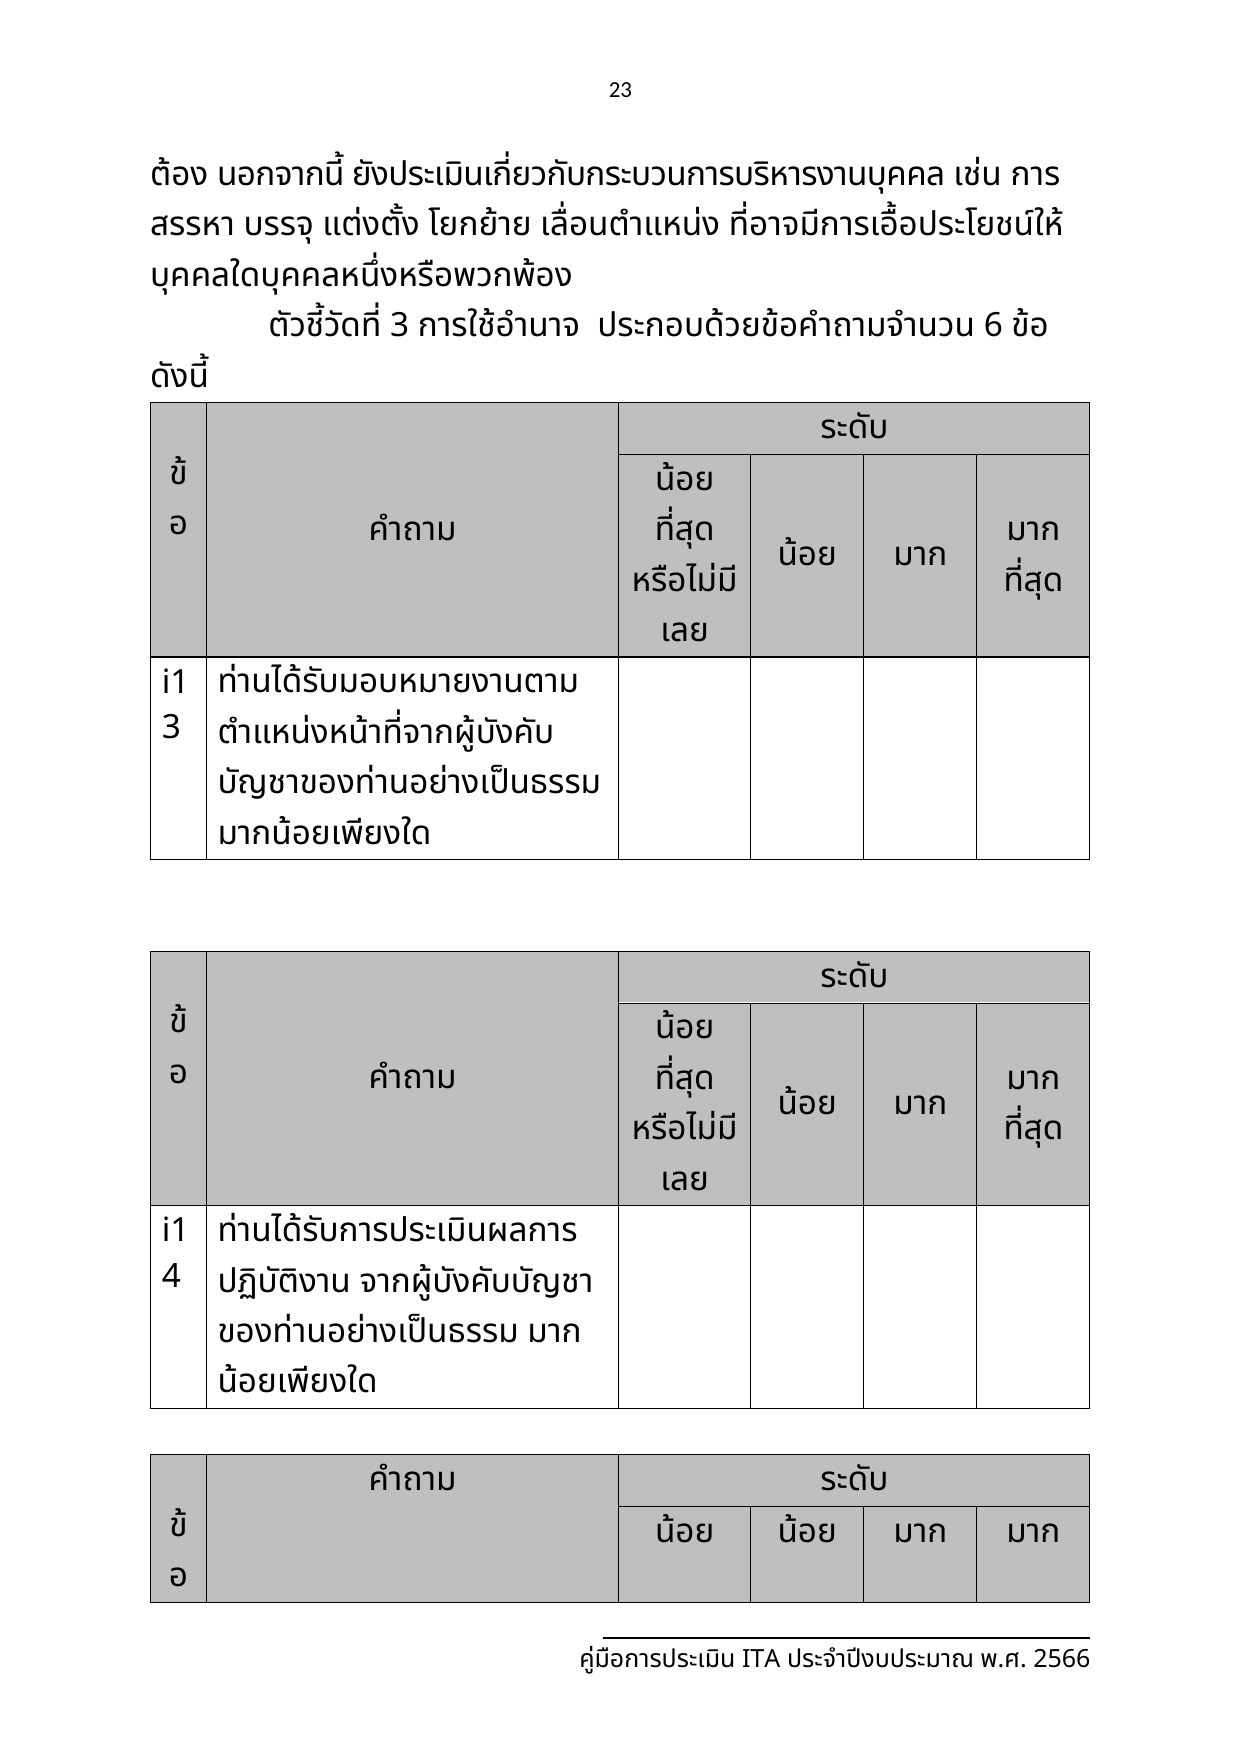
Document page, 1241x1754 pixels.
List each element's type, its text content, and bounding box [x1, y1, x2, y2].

table_header คำถาม [207, 1455, 618, 1602]
table_cell มากที่สุด [977, 1004, 1089, 1205]
table_header ระดับ [619, 403, 1089, 454]
table_header คำถาม [207, 403, 618, 656]
table_cell มาก [864, 1507, 976, 1602]
table_cell i14 [151, 1206, 206, 1408]
table_cell มาก [864, 455, 976, 656]
table_header ข้อ [151, 952, 206, 1205]
table_cell [619, 1206, 750, 1408]
table_cell [864, 658, 976, 859]
table_header ระดับ [619, 1455, 1089, 1506]
table_cell มากที่สุด [977, 455, 1089, 656]
table_header ข้อ [151, 1455, 206, 1602]
table_cell [977, 1206, 1089, 1408]
table_cell ท่านได้รับการประเมินผลการปฏิบัติงาน จากผู้บังคับบัญชาของท่านอย่างเป็นธรรม มากน้อยเพียงใด [207, 1206, 618, 1408]
table_cell [619, 658, 750, 859]
table_cell น้อย [751, 455, 863, 656]
table_header ระดับ [619, 952, 1089, 1002]
table_cell [751, 658, 863, 859]
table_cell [619, 1507, 750, 1602]
table_header ข้อ [151, 403, 206, 656]
table_cell [977, 658, 1089, 859]
table_cell น้อยที่สุดหรือไม่มีเลย [619, 1004, 750, 1205]
table_header คำถาม [207, 952, 618, 1205]
table_cell น้อยที่สุดหรือไม่มีเลย [619, 455, 750, 656]
table_cell น้อย [751, 1004, 863, 1205]
table_cell มาก [864, 1004, 976, 1205]
table_cell [864, 1206, 976, 1408]
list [150, 150, 1090, 301]
table_cell [751, 1206, 863, 1408]
table_cell น้อย [751, 1507, 863, 1602]
table_cell มากที่สุด [977, 1507, 1089, 1602]
table_cell ท่านได้รับมอบหมายงานตามตำแหน่งหน้าที่จากผู้บังคับบัญชาของท่านอย่างเป็นธรรม มากน้อยเพียงใด [207, 658, 618, 859]
list ตัวชี้วัดที่ 3 การใช้อำนาจ ประกอบด้วยข้อคำถามจำนวน 6 ข้อ ดังนี้ [150, 301, 1090, 402]
table_cell i13 [151, 658, 206, 859]
